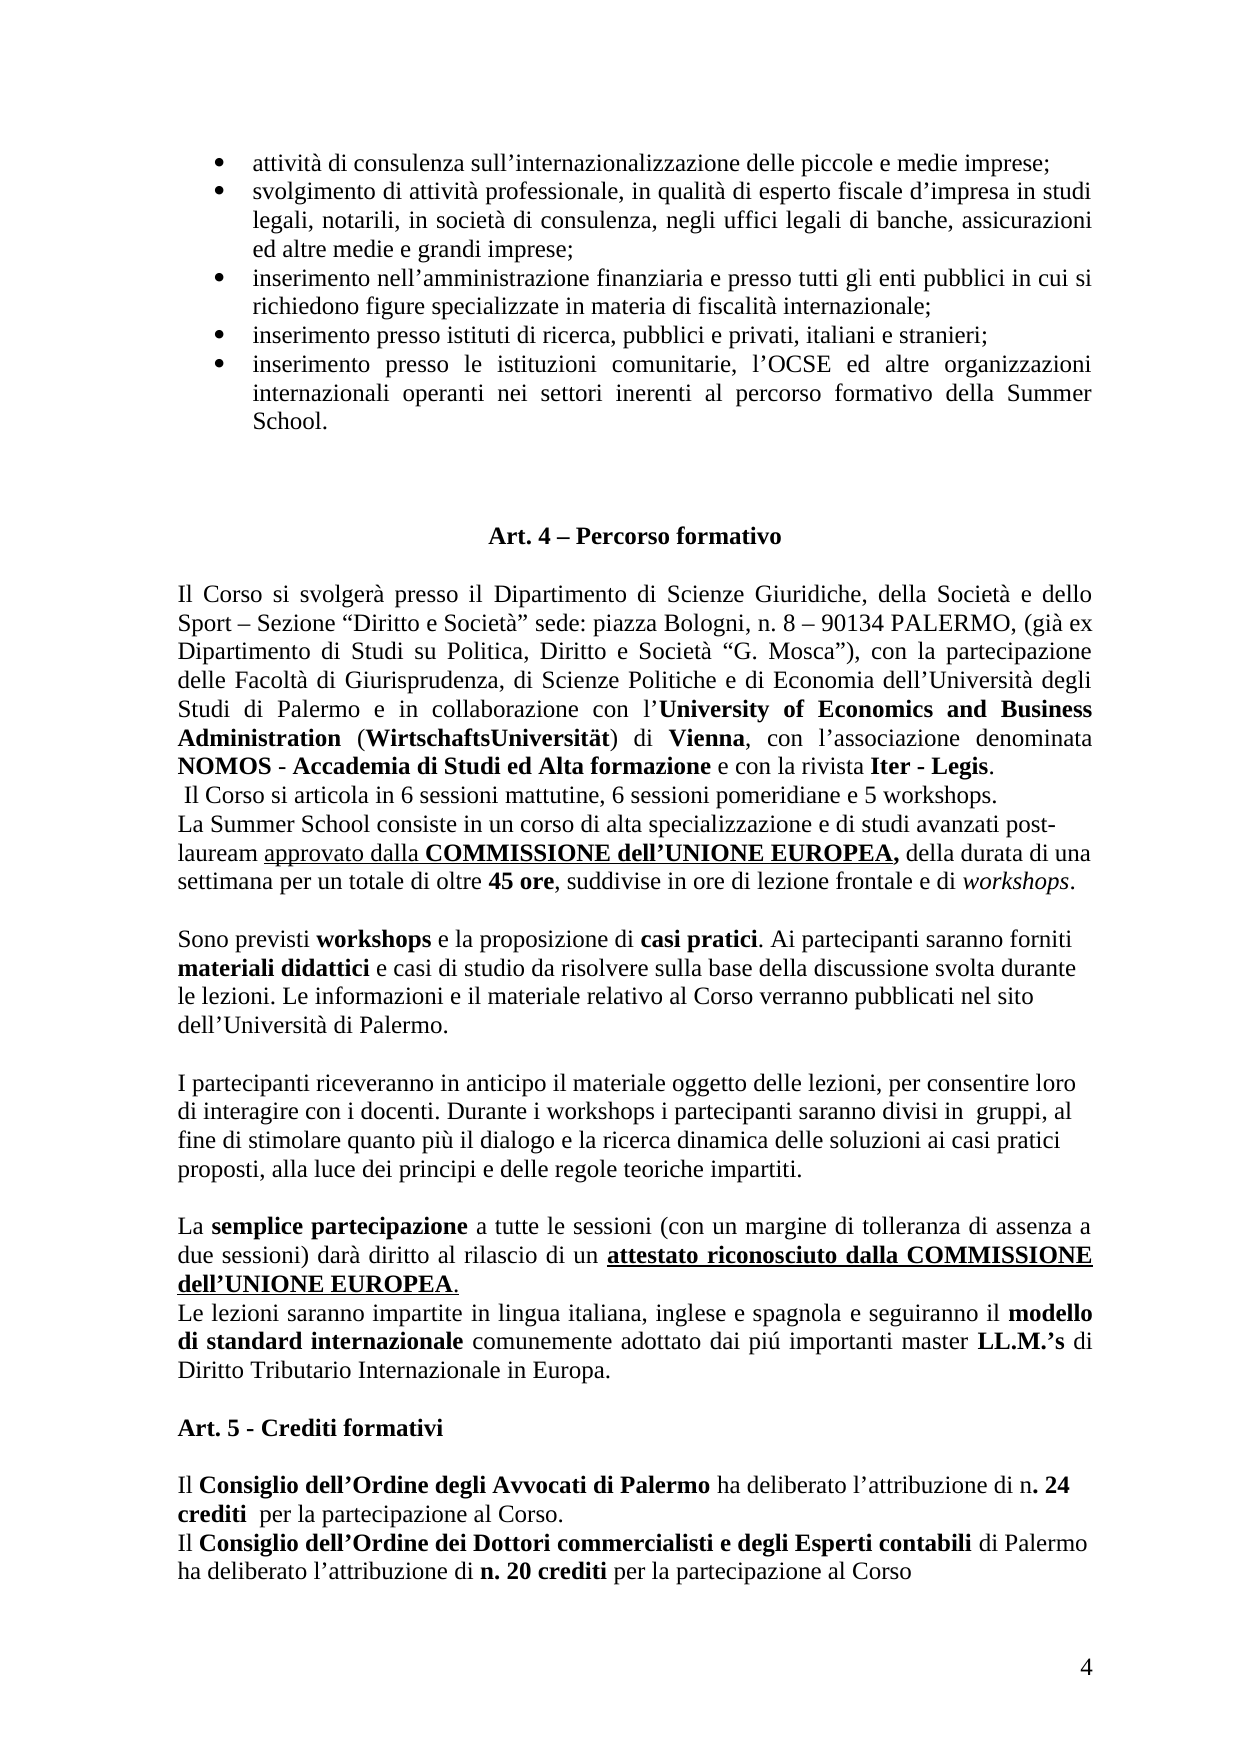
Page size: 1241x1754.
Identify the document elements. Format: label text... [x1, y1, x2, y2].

text Il Corso si svolgerà presso il Dipartimento di Scienze Giuridiche, della Società e dello Sport – Sezione “Diritto e Società” sede: piazza Bologni, n. 8 – 90134 PALERMO, (già ex Dipartimento di Studi su Politica, Diritto e Società “G. Mosca”), con la partecipazione delle Facoltà di Giurisprudenza, di Scienze Politiche e di Economia dell’Università degli Studi di Palermo e in collaborazione con l’University of Economics and Business Administration (WirtschaftsUniversität) di Vienna, con l’associazione denominata NOMOS - Accademia di Studi ed Alta formazione e con la rivista Iter - Legis. [177, 579, 1093, 780]
list svolgimento di attività professionale, in qualità di esperto fiscale d’impresa in studi legali, notarili, in società di consulenza, negli uffici legali di banche, assicurazioni ed altre medie e grandi imprese; [215, 176, 1093, 263]
list inserimento presso le istituzioni comunitarie, l’OCSE ed altre organizzazioni internazionali operanti nei settori inerenti al percorso formativo della Summer School. [215, 349, 1093, 435]
list inserimento nell’amministrazione finanziaria e presso tutti gli enti pubblici in cui si richiedono figure specializzate in materia di fiscalità internazionale; [215, 263, 1093, 320]
list inserimento presso istituti di ricerca, pubblici e privati, italiani e stranieri; [215, 320, 1093, 349]
text Il Corso si articola in 6 sessioni mattutine, 6 sessioni pomeridiane e 5 workshops. [177, 780, 1093, 809]
list attività di consulenza sull’internazionalizzazione delle piccole e medie imprese; [215, 148, 1093, 176]
text Le lezioni saranno impartite in lingua italiana, inglese e spagnola e seguiranno il modello di standard internazionale comunemente adottato dai piú importanti master LL.M.’s di Diritto Tributario Internazionale in Europa. [177, 1298, 1093, 1384]
text La semplice partecipazione a tutte le sessioni (con un margine di tolleranza di assenza a due sessioni) darà diritto al rilascio di un attestato riconosciuto dalla COMMISSIONE dell’UNIONE EUROPEA. [177, 1211, 1093, 1298]
text Art. 4 – Percorso formativo [177, 521, 1093, 550]
